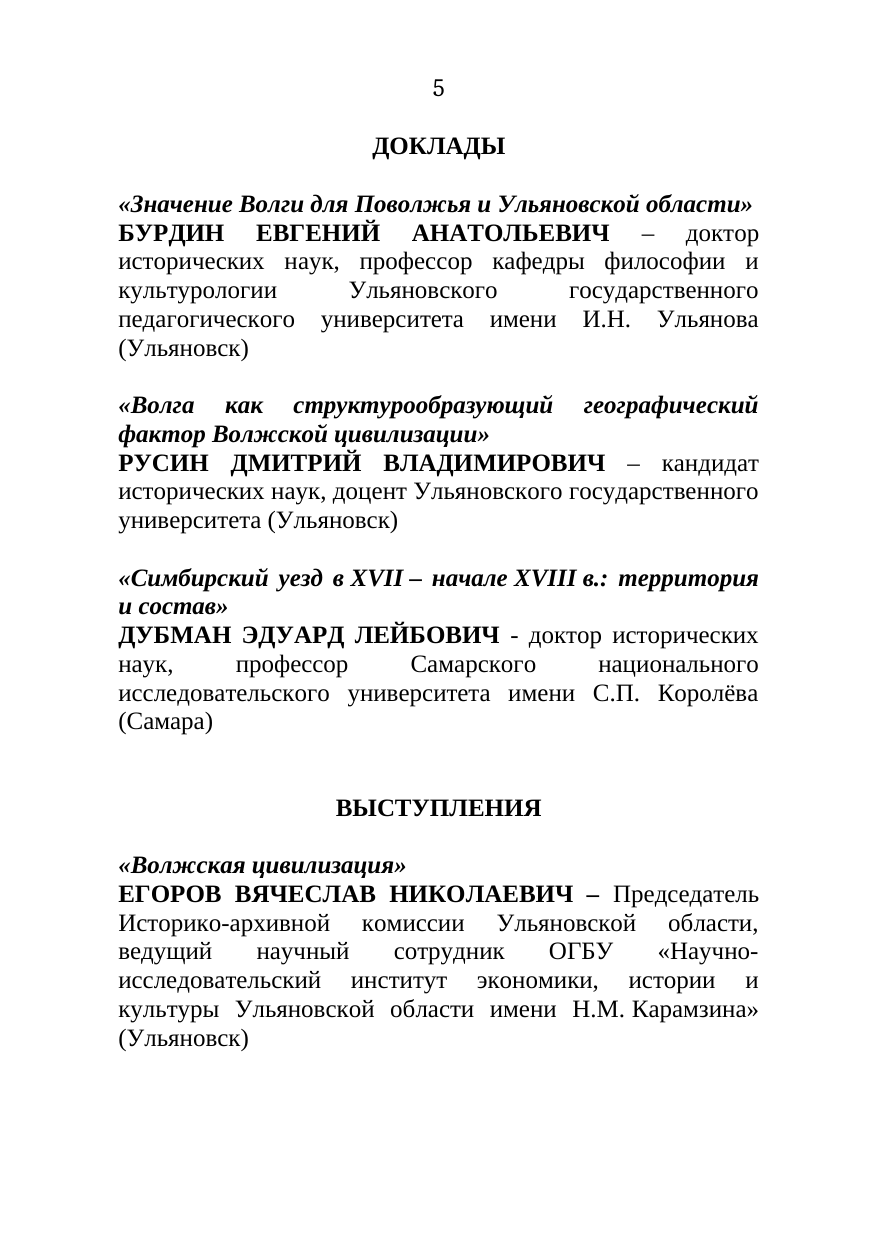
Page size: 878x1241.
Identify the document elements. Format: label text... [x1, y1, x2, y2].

text «Волга как структурообразующий географический фактор Волжской цивилизации» [118, 390, 759, 448]
text ЕГОРОВ ВЯЧЕСЛАВ НИКОЛАЕВИЧ – Председатель Историко-архивной комиссии Ульяновской области, ведущий научный сотрудник ОГБУ «Научно-исследовательский институт экономики, истории и культуры Ульяновской области имени Н.М. Карамзина» (Ульяновск) [118, 879, 759, 1051]
text РУСИН ДМИТРИЙ ВЛАДИМИРОВИЧ – кандидат исторических наук, доцент Ульяновского государственного университета (Ульяновск) [118, 448, 759, 534]
text ВЫСТУПЛЕНИЯ [118, 793, 759, 821]
text «Значение Волги для Поволжья и Ульяновской области» [118, 189, 759, 218]
text ДУБМАН ЭДУАРД ЛЕЙБОВИЧ - доктор исторических наук, профессор Самарского национального исследовательского университета имени С.П. Королёва (Самара) [118, 620, 759, 735]
text «Волжская цивилизация» [118, 850, 759, 879]
text БУРДИН ЕВГЕНИЙ АНАТОЛЬЕВИЧ – доктор исторических наук, профессор кафедры философии и культурологии Ульяновского государственного педагогического университета имени И.Н. Ульянова (Ульяновск) [118, 218, 759, 361]
text ДОКЛАДЫ [118, 131, 759, 160]
text «Симбирский уезд в XVII – начале XVIII в.: территория и состав» [118, 563, 759, 620]
